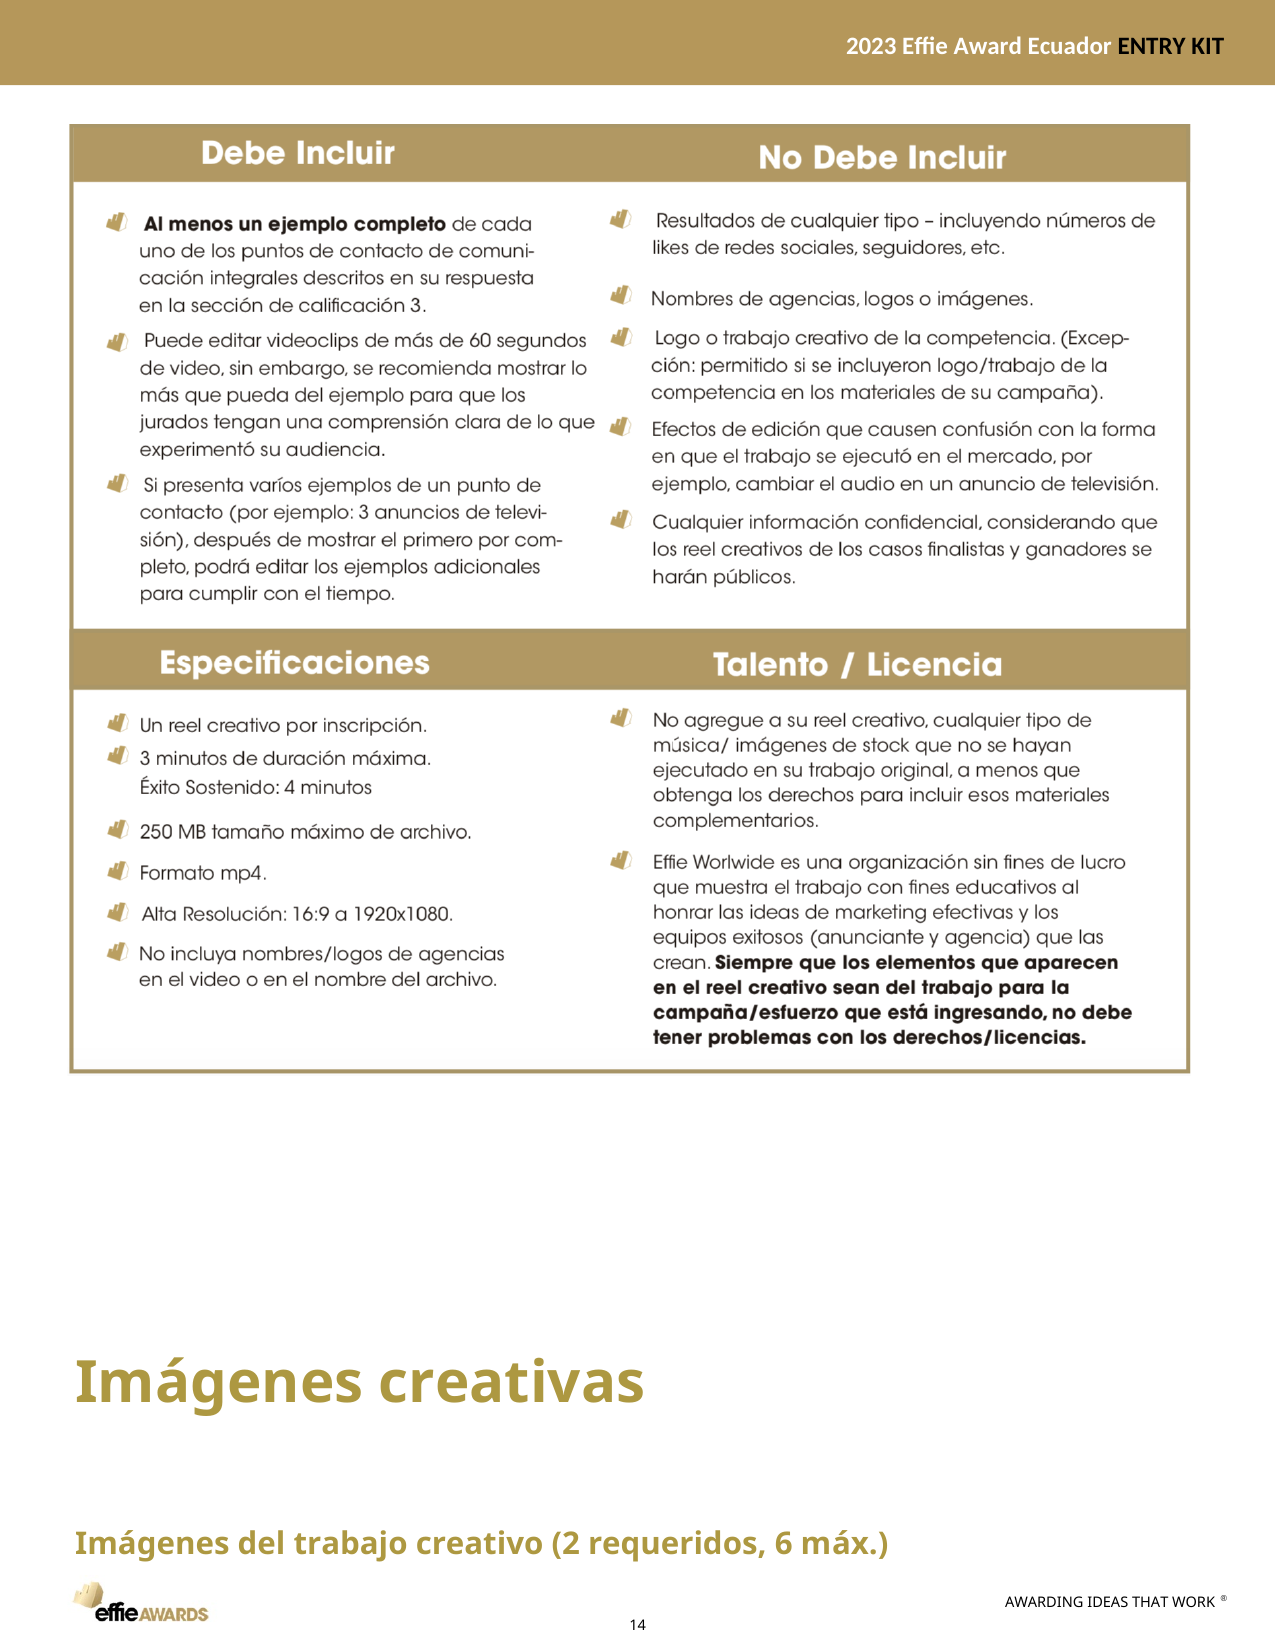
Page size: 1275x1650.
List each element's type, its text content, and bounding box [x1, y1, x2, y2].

text Imágenes creativas [75, 1340, 1200, 1420]
text Imágenes del trabajo creativo (2 requeridos, 6 máx.) [75, 1521, 1200, 1563]
picture [67, 1575, 219, 1622]
picture [67, 124, 1191, 1076]
